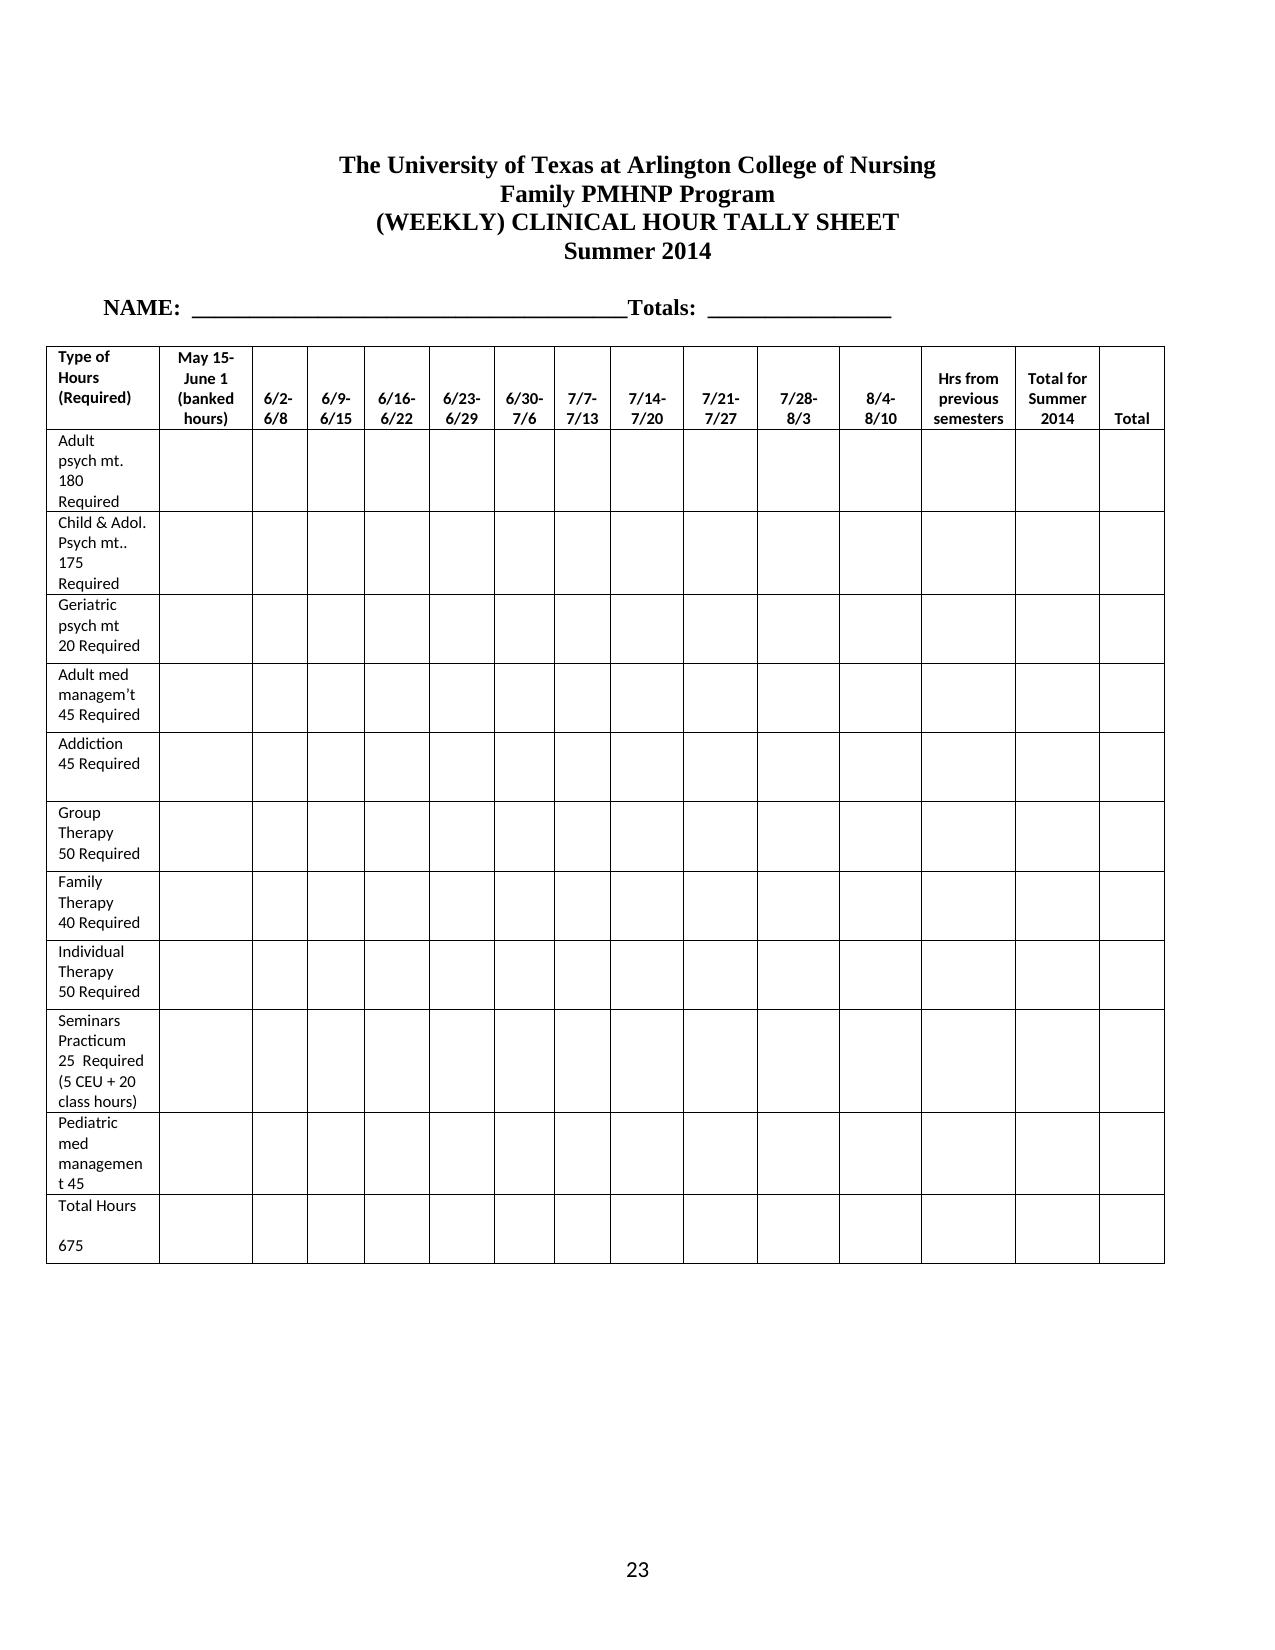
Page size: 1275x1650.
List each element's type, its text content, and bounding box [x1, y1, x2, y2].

table_cell [840, 941, 921, 1009]
table_cell [1100, 941, 1164, 1009]
table_cell [922, 872, 1015, 940]
table_cell [684, 664, 757, 732]
table_cell Total Hours 675 [47, 1195, 159, 1263]
table_cell [1016, 664, 1099, 732]
table_cell [1016, 430, 1099, 511]
table_cell [611, 1195, 683, 1263]
table_cell [840, 1010, 921, 1112]
table_cell Seminars Practicum 25 Required (5 CEU + 20 class hours) [47, 1010, 159, 1112]
table_cell [1016, 1113, 1099, 1194]
table_cell [430, 430, 494, 511]
table_cell [611, 733, 683, 801]
table_cell [495, 941, 554, 1009]
table_cell [684, 733, 757, 801]
table_cell [840, 802, 921, 871]
table_header Total [1100, 347, 1164, 429]
table_cell [495, 1113, 554, 1194]
table_cell [555, 512, 610, 593]
table_cell [922, 941, 1015, 1009]
table_cell [922, 430, 1015, 511]
table_header May 15-June 1 (banked hours) [160, 347, 252, 429]
table_cell [1016, 733, 1099, 801]
table_cell [430, 595, 494, 663]
table_cell [495, 733, 554, 801]
table_cell [308, 430, 364, 511]
table_cell [365, 1113, 429, 1194]
table_cell [840, 733, 921, 801]
table_cell [1100, 1113, 1164, 1194]
table_header 6/23-6/29 [430, 347, 494, 429]
table_cell [758, 512, 839, 593]
table_cell [365, 430, 429, 511]
table_cell [365, 664, 429, 732]
table_cell [308, 802, 364, 871]
table_cell [160, 802, 252, 871]
table_header 7/7-7/13 [555, 347, 610, 429]
table_cell Addiction 45 Required [47, 733, 159, 801]
table_cell Geriatric psych mt 20 Required [47, 595, 159, 663]
table_cell [758, 430, 839, 511]
table_cell [1016, 1010, 1099, 1112]
table_cell [758, 802, 839, 871]
text The University of Texas at Arlington College of Nursing [150, 150, 1125, 179]
table_cell Group Therapy 50 Required [47, 802, 159, 871]
table_cell Family Therapy 40 Required [47, 872, 159, 940]
table_cell [684, 1010, 757, 1112]
table_cell [1016, 1195, 1099, 1263]
table_cell [684, 512, 757, 593]
table_cell [684, 941, 757, 1009]
table_cell [840, 872, 921, 940]
table_cell [253, 872, 307, 940]
table_cell [430, 1195, 494, 1263]
table_header 7/28-8/3 [758, 347, 839, 429]
table_cell [840, 1195, 921, 1263]
table_cell [758, 1195, 839, 1263]
table_cell [684, 1113, 757, 1194]
table_cell [555, 733, 610, 801]
table_cell [758, 872, 839, 940]
table_cell [611, 512, 683, 593]
table_cell [1100, 664, 1164, 732]
table_cell [160, 664, 252, 732]
table_cell [253, 1195, 307, 1263]
table_cell Adult med managem’t 45 Required [47, 664, 159, 732]
table_cell [308, 941, 364, 1009]
table_cell [495, 872, 554, 940]
table_cell [1016, 802, 1099, 871]
table_cell [430, 733, 494, 801]
table_cell [758, 1010, 839, 1112]
table_header 6/9-6/15 [308, 347, 364, 429]
table_cell [684, 872, 757, 940]
table_cell [365, 733, 429, 801]
table_header 8/4-8/10 [840, 347, 921, 429]
table_cell [684, 1195, 757, 1263]
table_cell [365, 872, 429, 940]
table_cell [495, 430, 554, 511]
table_cell [365, 802, 429, 871]
table_cell [1100, 1010, 1164, 1112]
table_cell [555, 1010, 610, 1112]
table_cell [555, 664, 610, 732]
table_cell [611, 595, 683, 663]
table_cell [555, 872, 610, 940]
table_cell Pediatric med management 45 [47, 1113, 159, 1194]
table_cell [160, 512, 252, 593]
table_cell [160, 872, 252, 940]
table_cell [308, 872, 364, 940]
table_cell [308, 1010, 364, 1112]
table_cell [555, 802, 610, 871]
table_cell [922, 802, 1015, 871]
table_cell [253, 595, 307, 663]
table_cell [1100, 512, 1164, 593]
table_cell [555, 1195, 610, 1263]
table_cell [495, 664, 554, 732]
table_cell [555, 1113, 610, 1194]
table_cell [1016, 595, 1099, 663]
table_cell [430, 802, 494, 871]
table_cell [922, 733, 1015, 801]
table_cell [1016, 872, 1099, 940]
table_cell [684, 802, 757, 871]
table_cell [922, 1010, 1015, 1112]
table_cell [1016, 941, 1099, 1009]
table_cell [160, 430, 252, 511]
table_cell [430, 1010, 494, 1112]
table_cell [1100, 802, 1164, 871]
table_cell [430, 872, 494, 940]
table_cell [611, 802, 683, 871]
table_cell [308, 595, 364, 663]
table_cell [1100, 733, 1164, 801]
table_cell [840, 664, 921, 732]
table_cell [922, 1113, 1015, 1194]
table_header Type of Hours (Required) [47, 347, 159, 429]
table_cell [758, 595, 839, 663]
table_cell [1100, 1195, 1164, 1263]
table_cell [1100, 872, 1164, 940]
table_cell [160, 941, 252, 1009]
table_cell [253, 512, 307, 593]
table_cell [495, 1010, 554, 1112]
table_cell [495, 802, 554, 871]
table_cell [365, 595, 429, 663]
table_cell [555, 941, 610, 1009]
table_cell [684, 595, 757, 663]
table_cell [1100, 430, 1164, 511]
table_cell [253, 664, 307, 732]
table_cell [495, 595, 554, 663]
table_cell [430, 941, 494, 1009]
table_cell [253, 941, 307, 1009]
table_cell [365, 1010, 429, 1112]
table_cell [308, 1113, 364, 1194]
table_cell [253, 733, 307, 801]
table_cell [840, 1113, 921, 1194]
table_cell [430, 1113, 494, 1194]
table_cell [840, 595, 921, 663]
table_cell [611, 1113, 683, 1194]
table_cell [840, 512, 921, 593]
table_cell [308, 1195, 364, 1263]
table_header Total for Summer 2014 [1016, 347, 1099, 429]
table_cell [555, 595, 610, 663]
table_cell Individual Therapy 50 Required [47, 941, 159, 1009]
table_cell [840, 430, 921, 511]
table_cell [160, 1113, 252, 1194]
table_cell [555, 430, 610, 511]
table_cell Child & Adol. Psych mt.. 175 Required [47, 512, 159, 593]
table_cell [611, 872, 683, 940]
table_cell [308, 733, 364, 801]
table_cell [922, 664, 1015, 732]
table_cell [611, 1010, 683, 1112]
table_cell [430, 664, 494, 732]
table_cell [922, 512, 1015, 593]
table_cell [684, 430, 757, 511]
table_cell [922, 1195, 1015, 1263]
table_cell [160, 1195, 252, 1263]
table_cell [758, 664, 839, 732]
table_cell [758, 733, 839, 801]
table_cell [495, 1195, 554, 1263]
table_header 6/30-7/6 [495, 347, 554, 429]
table_cell [430, 512, 494, 593]
table_cell [365, 512, 429, 593]
text NAME: ______________________________________Totals: ________________ [103, 294, 1125, 320]
table_cell [611, 941, 683, 1009]
table_cell [308, 664, 364, 732]
table_cell [758, 1113, 839, 1194]
table_cell [1100, 595, 1164, 663]
table_cell [758, 941, 839, 1009]
table_cell [611, 430, 683, 511]
table_header 6/2-6/8 [253, 347, 307, 429]
table_cell [160, 1010, 252, 1112]
table_header Hrs from previous semesters [922, 347, 1015, 429]
table_header 7/21-7/27 [684, 347, 757, 429]
text (WEEKLY) CLINICAL HOUR TALLY SHEET [150, 207, 1125, 236]
table_header 6/16-6/22 [365, 347, 429, 429]
table_cell [922, 595, 1015, 663]
table_cell Adult psych mt. 180 Required [47, 430, 159, 511]
table_cell [253, 1010, 307, 1112]
text Summer 2014 [150, 236, 1125, 265]
text Family PMHNP Program [150, 179, 1125, 207]
table_cell [253, 1113, 307, 1194]
table_cell [495, 512, 554, 593]
table_cell [160, 595, 252, 663]
table_cell [1016, 512, 1099, 593]
table_cell [253, 802, 307, 871]
table_header 7/14-7/20 [611, 347, 683, 429]
table_cell [611, 664, 683, 732]
table_cell [308, 512, 364, 593]
table_cell [365, 941, 429, 1009]
table_cell [160, 733, 252, 801]
table_cell [365, 1195, 429, 1263]
table_cell [253, 430, 307, 511]
